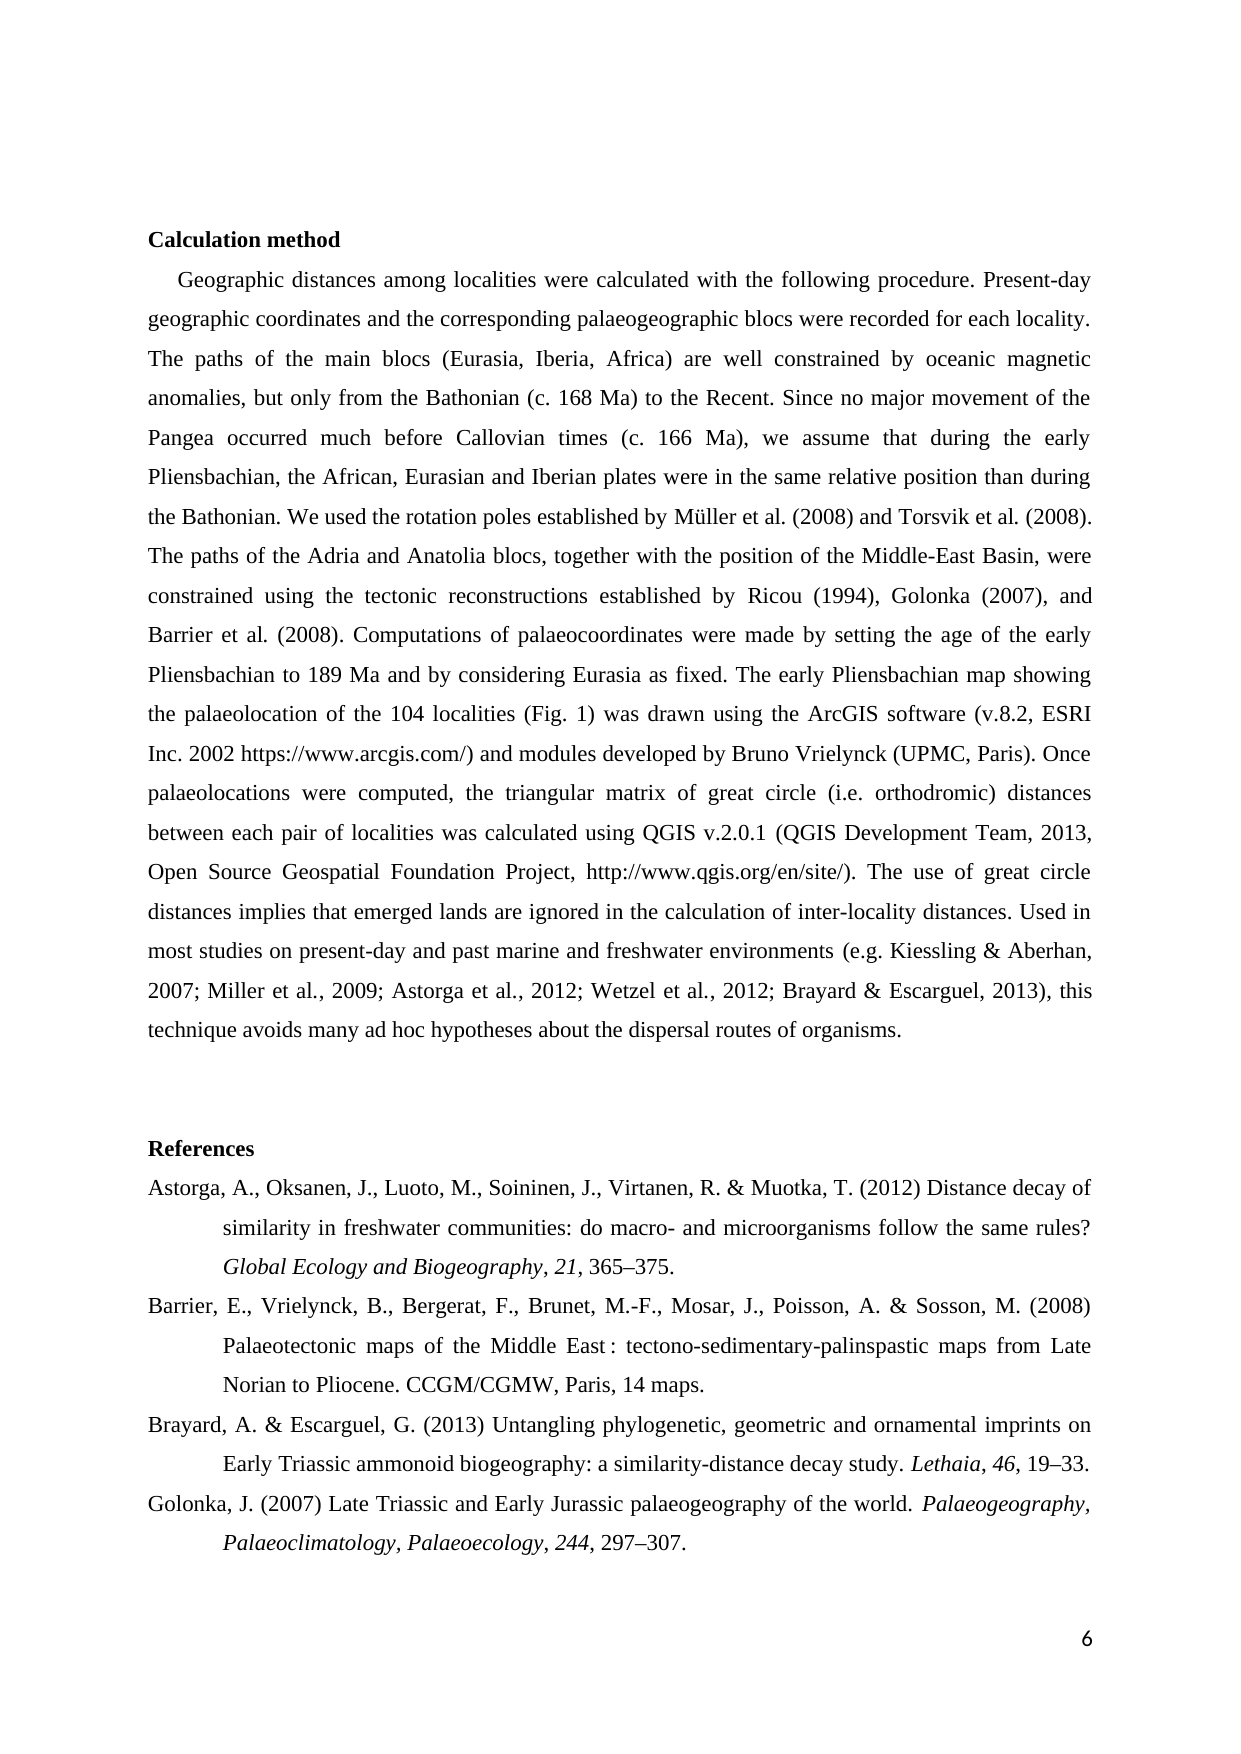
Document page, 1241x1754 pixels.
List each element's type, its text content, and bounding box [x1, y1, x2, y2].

text Brayard, A. & Escarguel, G. (2013) Untangling phylogenetic, geometric and ornamental imprints on Early Triassic ammonoid biogeography: a similarity-distance decay study. Lethaia, 46, 19–33. [148, 1411, 1093, 1477]
text Golonka, J. (2007) Late Triassic and Early Jurassic palaeogeography of the world. Palaeogeography, Palaeoclimatology, Palaeoecology, 244, 297–307. [148, 1490, 1093, 1556]
text Barrier, E., Vrielynck, B., Bergerat, F., Brunet, M.-F., Mosar, J., Poisson, A. & Sosson, M. (2008) Palaeotectonic maps of the Middle East : tectono-sedimentary-palinspastic maps from Late Norian to Pliocene. CCGM/CGMW, Paris, 14 maps. [148, 1292, 1093, 1398]
text Calculation method [148, 227, 1093, 253]
text Geographic distances among localities were calculated with the following procedure. Present-day geographic coordinates and the corresponding palaeogeographic blocs were recorded for each locality. The paths of the main blocs (Eurasia, Iberia, Africa) are well constrained by oceanic magnetic anomalies, but only from the Bathonian (c. 168 Ma) to the Recent. Since no major movement of the Pangea occurred much before Callovian times (c. 166 Ma), we assume that during the early Pliensbachian, the African, Eurasian and Iberian plates were in the same relative position than during the Bathonian. We used the rotation poles established by Müller et al. (2008) and Torsvik et al. (2008). The paths of the Adria and Anatolia blocs, together with the position of the Middle-East Basin, were constrained using the tectonic reconstructions established by Ricou (1994), Golonka (2007), and Barrier et al. (2008). Computations of palaeocoordinates were made by setting the age of the early Pliensbachian to 189 Ma and by considering Eurasia as fixed. The early Pliensbachian map showing the palaeolocation of the 104 localities (Fig. 1) was drawn using the ArcGIS software (v.8.2, ESRI Inc. 2002 https://www.arcgis.com/) and modules developed by Bruno Vrielynck (UPMC, Paris). Once palaeolocations were computed, the triangular matrix of great circle (i.e. orthodromic) distances between each pair of localities was calculated using QGIS v.2.0.1 (QGIS Development Team, 2013, Open Source Geospatial Foundation Project, http://www.qgis.org/en/site/). The use of great circle distances implies that emerged lands are ignored in the calculation of inter-locality distances. Used in most studies on present-day and past marine and freshwater environments (e.g. Kiessling & Aberhan, 2007; Miller et al., 2009; Astorga et al., 2012; Wetzel et al., 2012; Brayard & Escarguel, 2013), this technique avoids many ad hoc hypotheses about the dispersal routes of organisms. [148, 266, 1093, 1042]
text Astorga, A., Oksanen, J., Luoto, M., Soininen, J., Virtanen, R. & Muotka, T. (2012) Distance decay of similarity in freshwater communities: do macro- and microorganisms follow the same rules? Global Ecology and Biogeography, 21, 365–375. [148, 1174, 1093, 1279]
text References [148, 1134, 1093, 1161]
